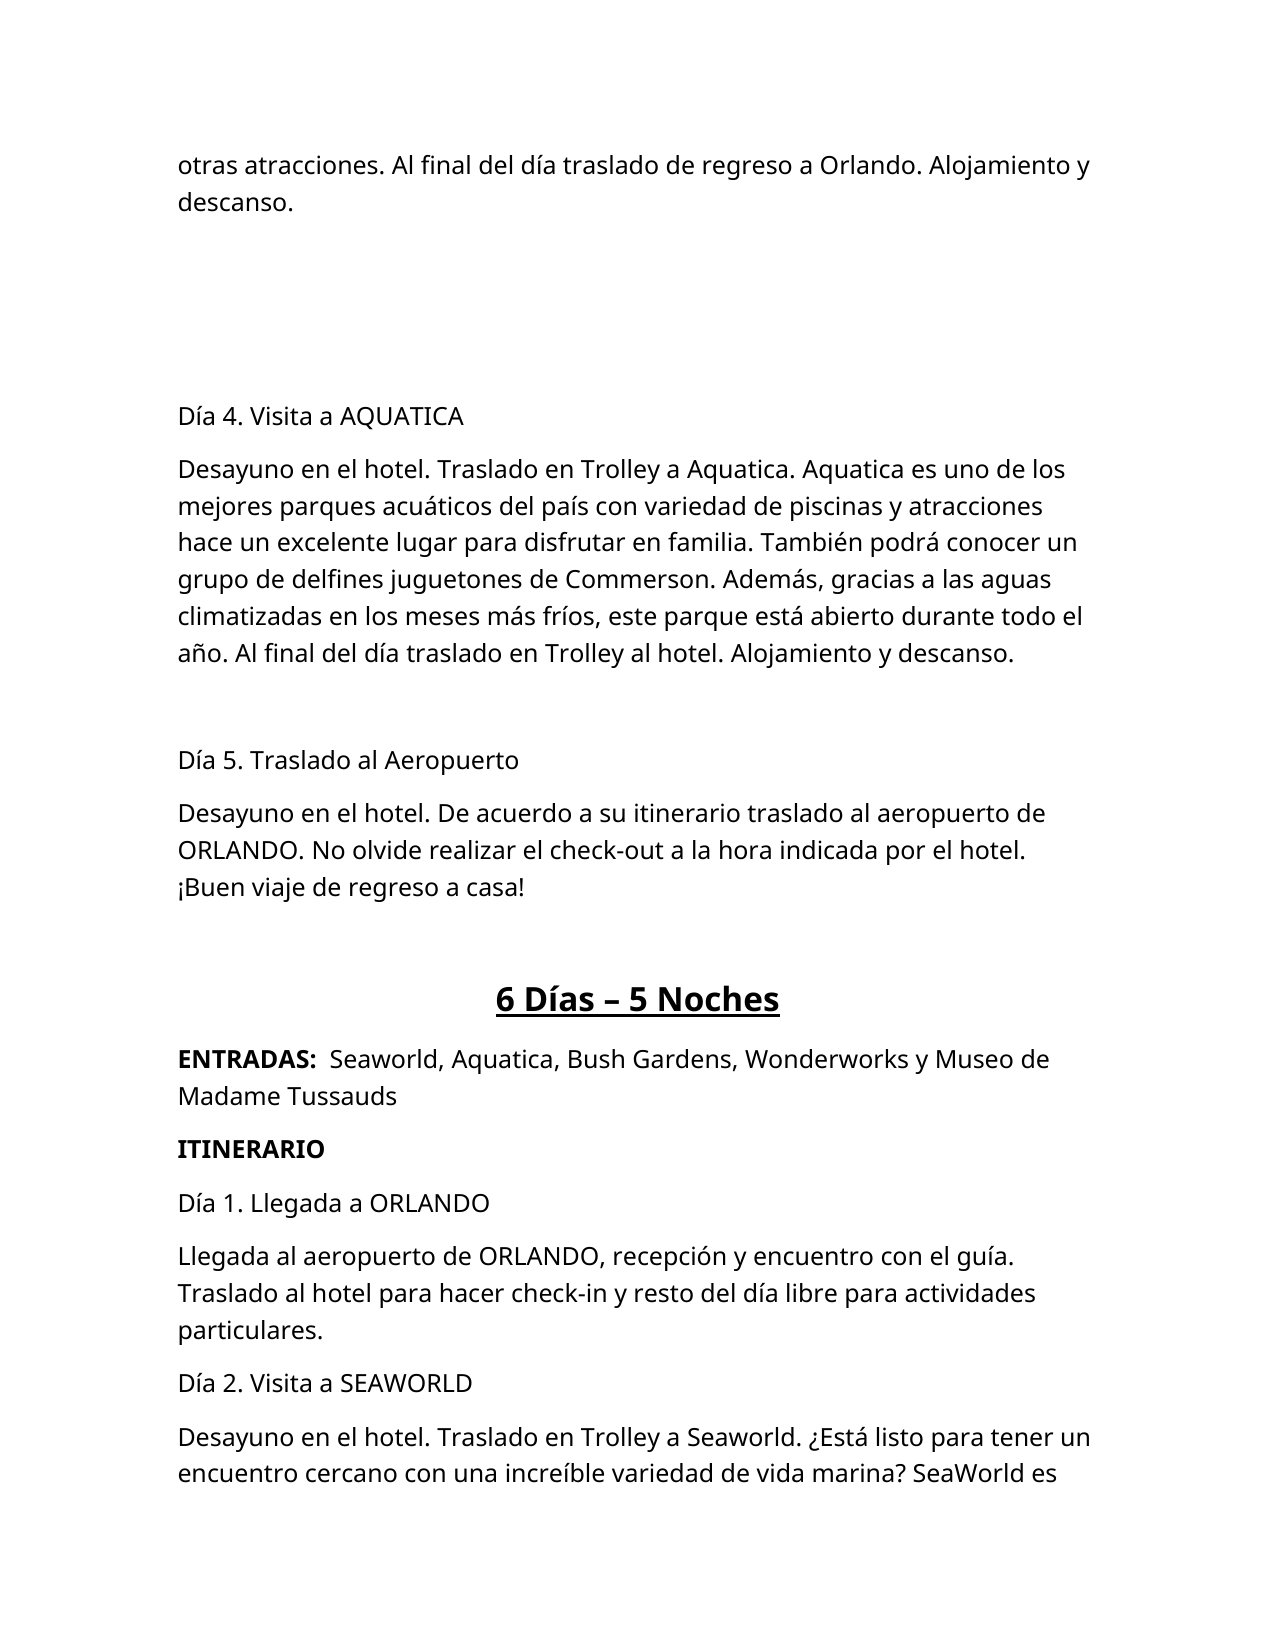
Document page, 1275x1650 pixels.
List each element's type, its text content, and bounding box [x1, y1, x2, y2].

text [177, 1419, 1098, 1490]
text Día 2. Visita a SEAWORLD [177, 1366, 1098, 1400]
text ENTRADAS: Seaworld, Aquatica, Bush Gardens, Wonderworks y Museo de Madame Tussauds [177, 1042, 1098, 1113]
text Desayuno en el hotel. Traslado en Trolley a Aquatica. Aquatica es uno de los mejores parques acuáticos del país con variedad de piscinas y atracciones hace un excelente lugar para disfrutar en familia. También podrá conocer un grupo de delfines juguetones de Commerson. Además, gracias a las aguas climatizadas en los meses más fríos, este parque está abierto durante todo el año. Al final del día traslado en Trolley al hotel. Alojamiento y descanso. [177, 452, 1098, 669]
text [177, 148, 1098, 218]
text Día 1. Llegada a ORLANDO [177, 1185, 1098, 1219]
text Desayuno en el hotel. De acuerdo a su itinerario traslado al aeropuerto de ORLANDO. No olvide realizar el check-out a la hora indicada por el hotel. ¡Buen viaje de regreso a casa! [177, 796, 1098, 903]
text Día 5. Traslado al Aeropuerto [177, 742, 1098, 776]
text Día 4. Visita a AQUATICA [177, 398, 1098, 432]
text 6 Días – 5 Noches [177, 976, 1098, 1022]
text Llegada al aeropuerto de ORLANDO, recepción y encuentro con el guía. Traslado al hotel para hacer check-in y resto del día libre para actividades particulares. [177, 1239, 1098, 1346]
text ITINERARIO [177, 1132, 1098, 1166]
